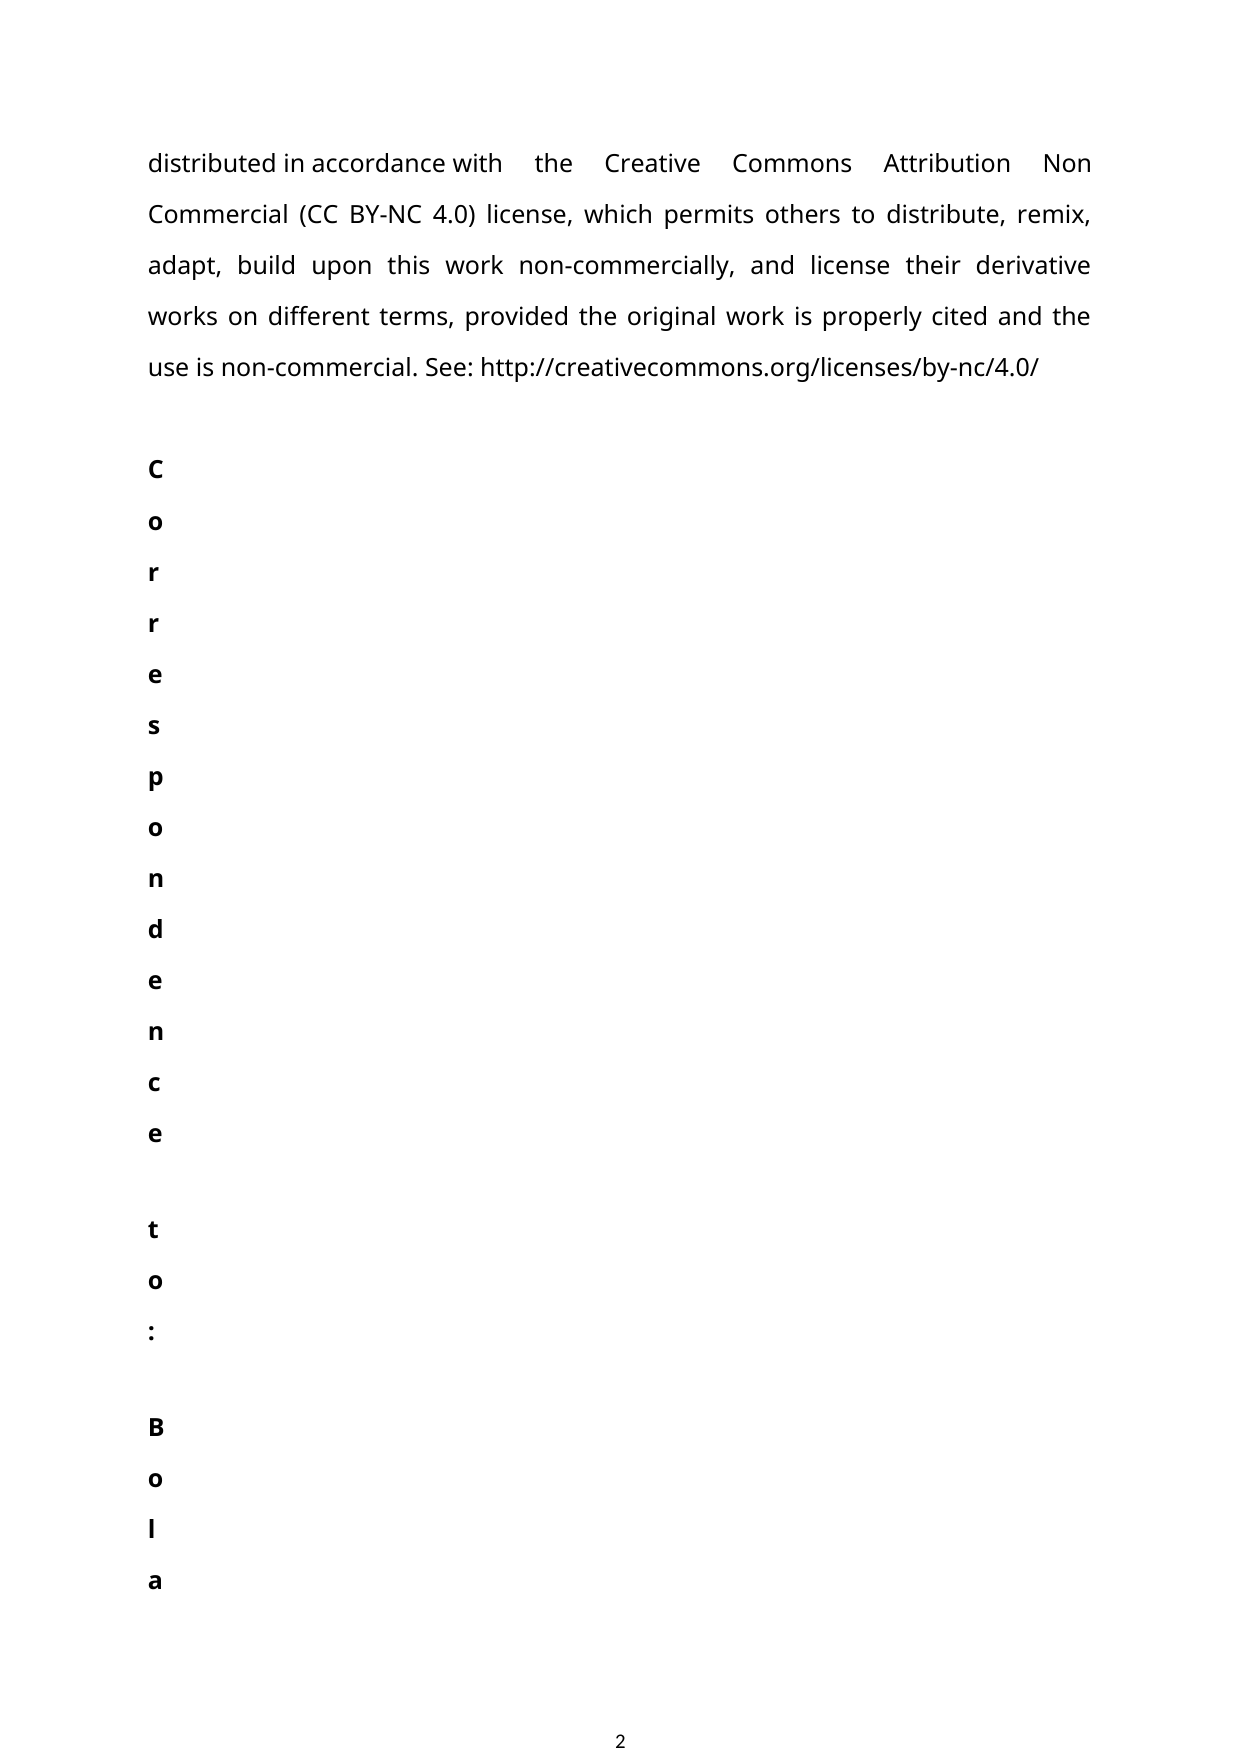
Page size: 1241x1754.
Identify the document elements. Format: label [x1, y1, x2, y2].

text [148, 146, 1092, 384]
